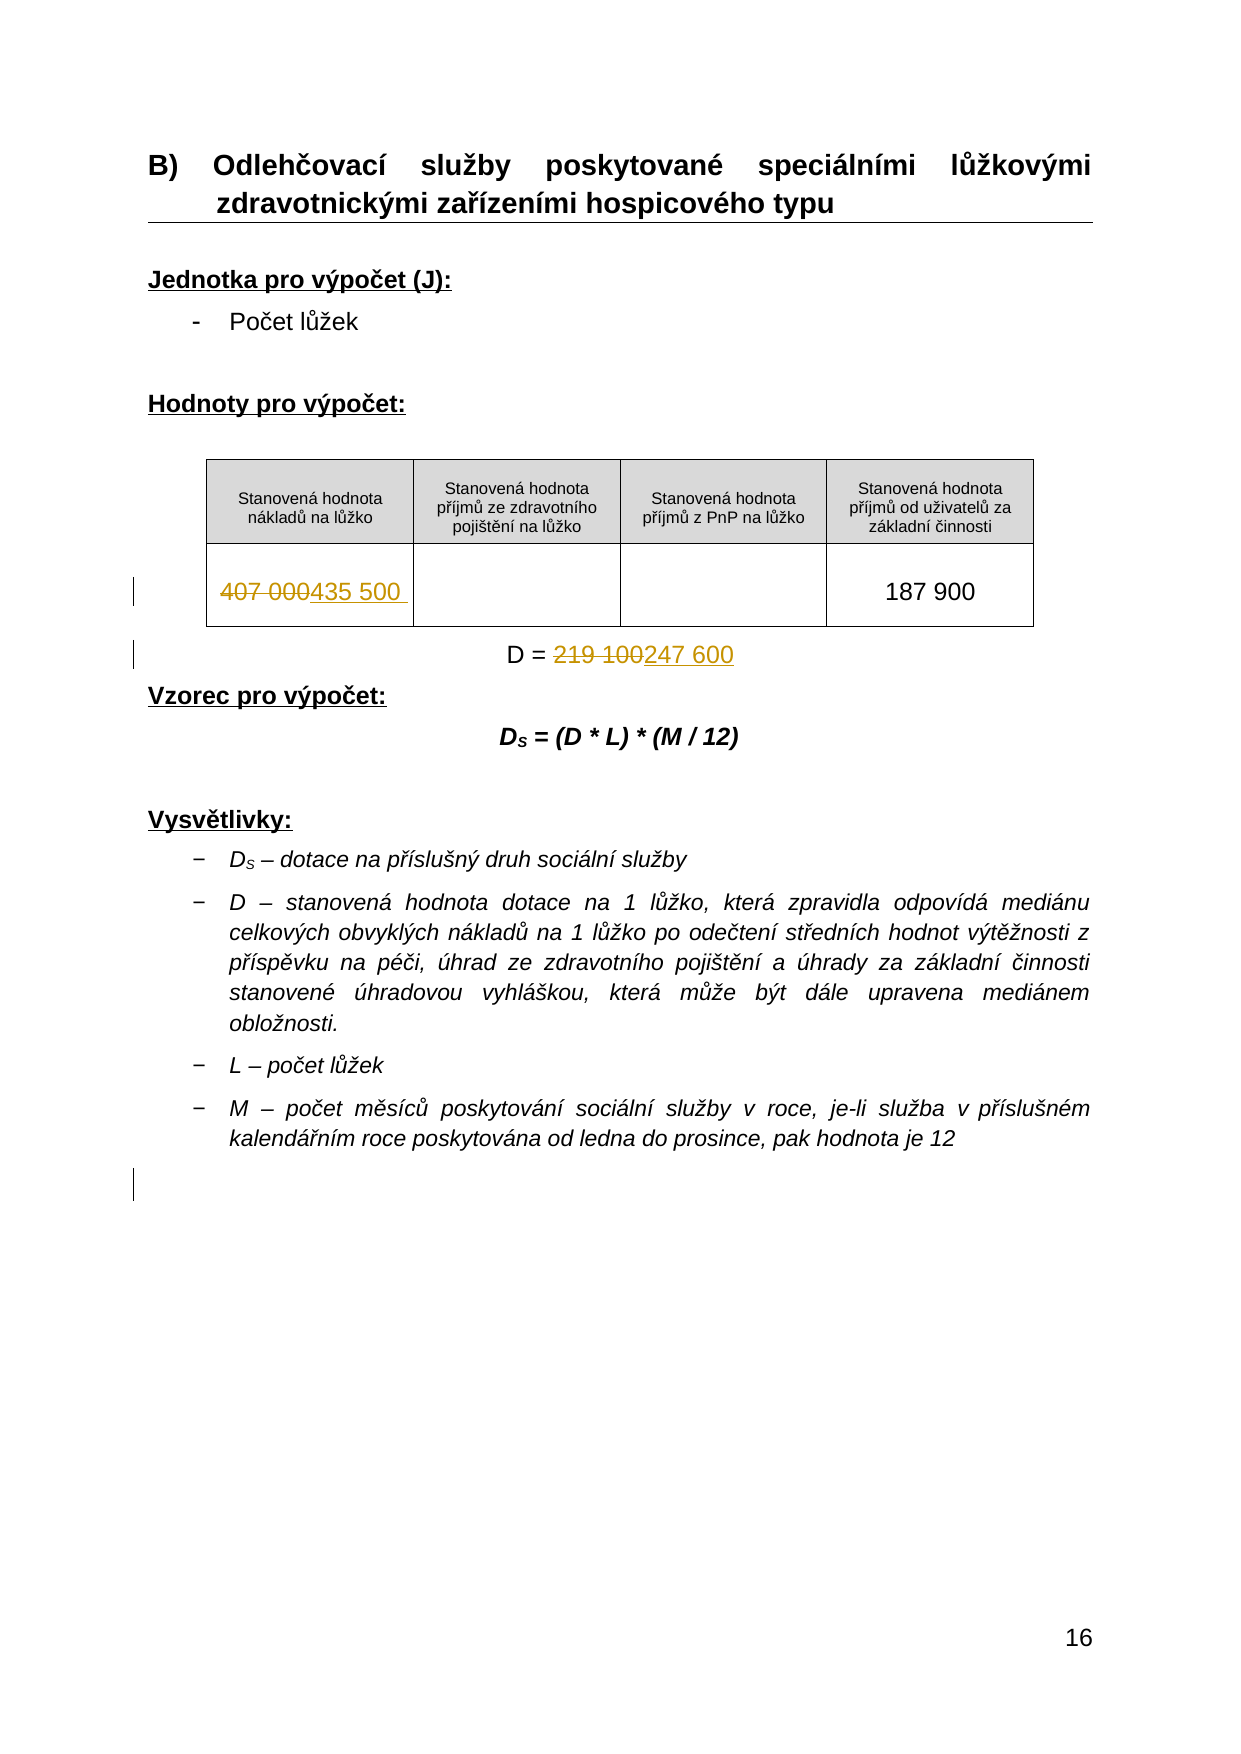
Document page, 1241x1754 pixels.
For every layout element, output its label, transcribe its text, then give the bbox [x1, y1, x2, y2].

text B) Odlehčovací služby poskytované speciálními lůžkovými zdravotnickými zařízeními hospicového typu [148, 148, 1093, 222]
table_cell [207, 544, 413, 626]
list DS – dotace na příslušný druh sociální služby [192, 846, 1093, 872]
list D – stanovená hodnota dotace na 1 lůžko, která zpravidla odpovídá mediánu celkových obvyklých nákladů na 1 lůžko po odečtení středních hodnot výtěžnosti z příspěvku na péči, úhrad ze zdravotního pojištění a úhrady za základní činnosti stanovené úhradovou vyhláškou, která může být dále upravena mediánem obložnosti. [192, 889, 1093, 1036]
text D = [148, 640, 1093, 668]
text Vysvětlivky: [148, 805, 1093, 833]
table_header Stanovená hodnota příjmů od uživatelů za základní činnosti [827, 460, 1033, 543]
table_cell [621, 544, 826, 626]
table_cell 187 900 [827, 544, 1033, 626]
text Jednotka pro výpočet (J): [148, 265, 1093, 294]
text Vzorec pro výpočet: [148, 681, 1093, 710]
table_cell [414, 544, 620, 626]
table_header Stanovená hodnota příjmů ze zdravotního pojištění na lůžko [414, 460, 620, 543]
list L – počet lůžek [192, 1052, 1093, 1079]
list Počet lůžek [192, 307, 1093, 335]
text Hodnoty pro výpočet: [148, 389, 1093, 418]
table_header Stanovená hodnota příjmů z PnP na lůžko [621, 460, 826, 543]
table_header Stanovená hodnota nákladů na lůžko [207, 460, 413, 543]
list M – počet měsíců poskytování sociální služby v roce, je-li služba v příslušném kalendářním roce poskytována od ledna do prosince, pak hodnota je 12 [192, 1095, 1093, 1152]
text DS = (D * L) * (M / 12) [148, 722, 1093, 751]
